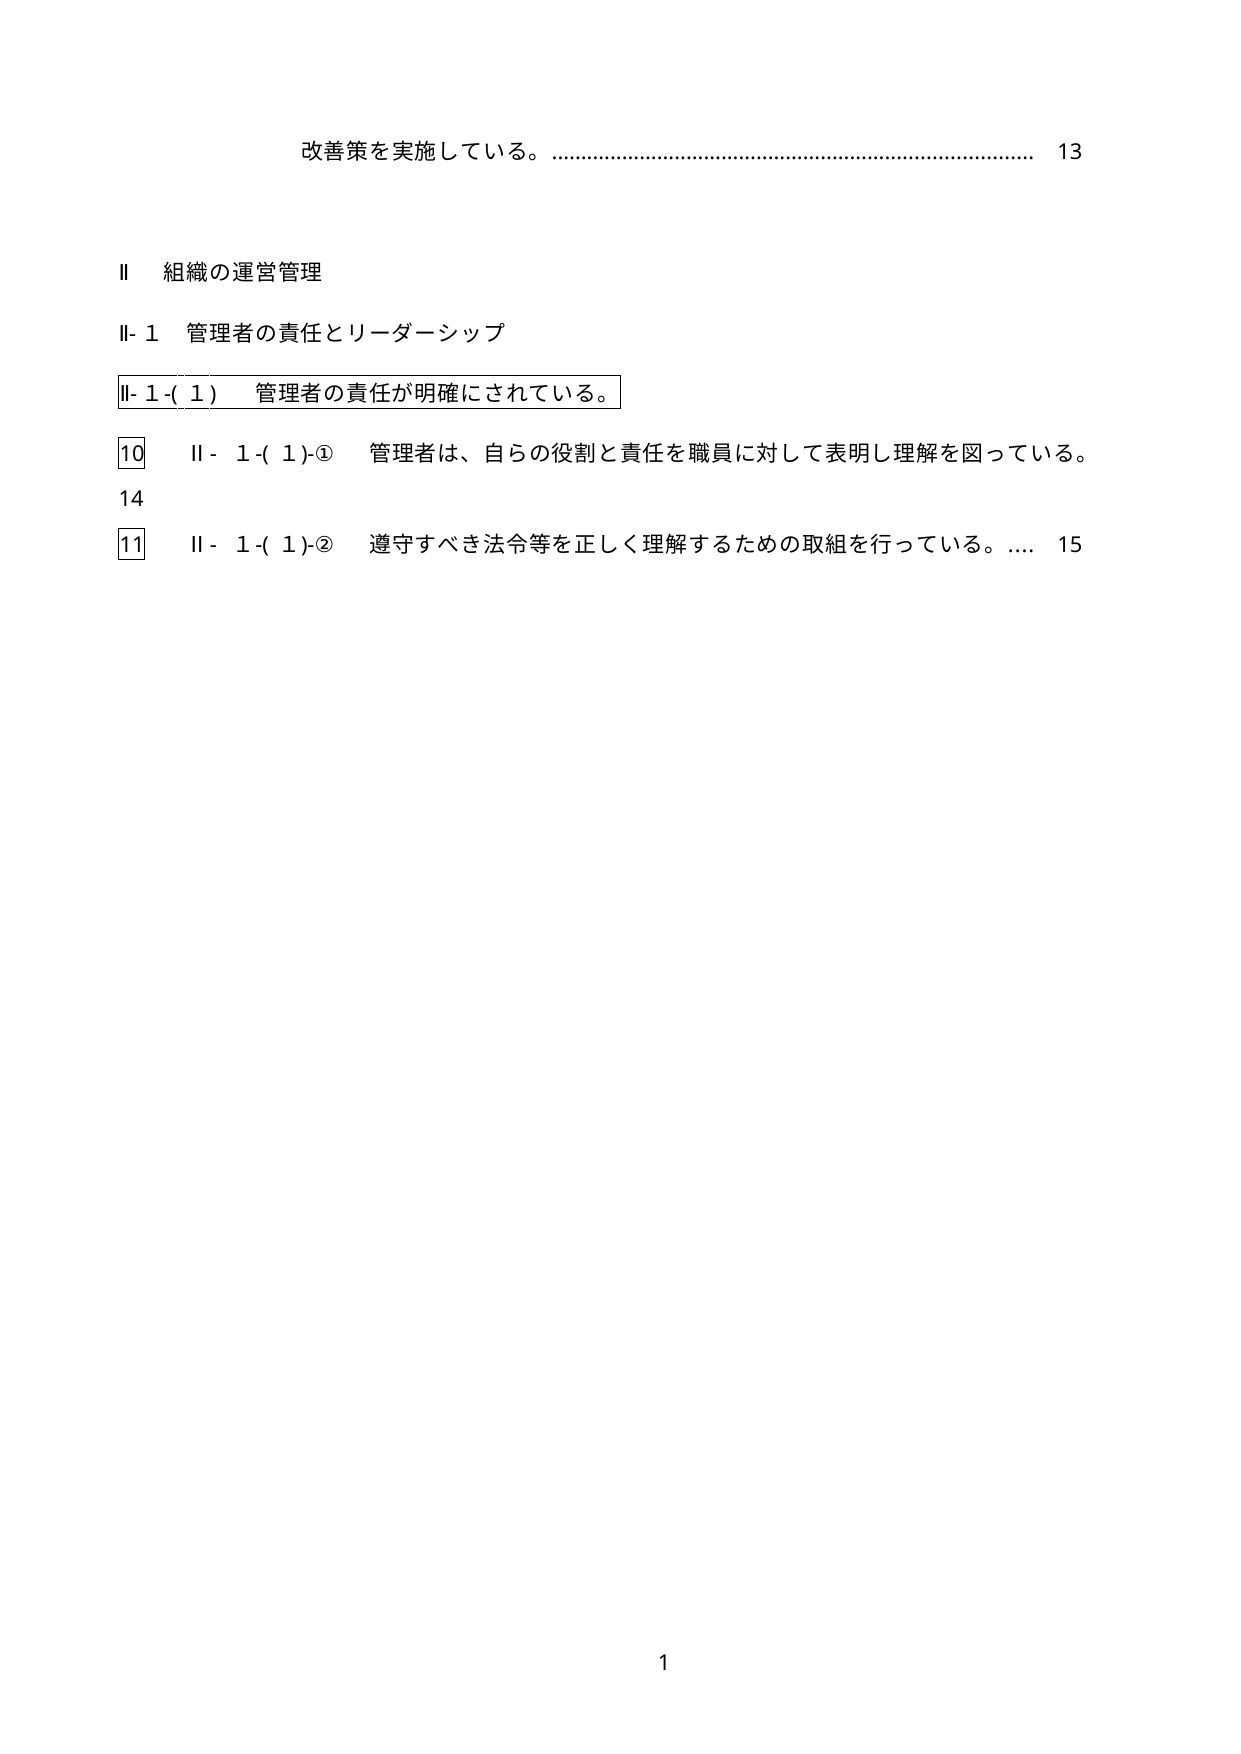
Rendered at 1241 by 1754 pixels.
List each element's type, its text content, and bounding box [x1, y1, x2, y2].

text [118, 119, 1122, 180]
text 10 Ⅱ-１-(１)-① 管理者は、自らの役割と責任を職員に対して表明し理解を図っている。 14 [118, 422, 1122, 513]
text 11 Ⅱ-１-(１)-② 遵守すべき法令等を正しく理解するための取組を行っている。 15 [118, 513, 1122, 574]
text Ⅱ 組織の運営管理 [118, 241, 1122, 301]
text Ⅱ-１-(１) 管理者の責任が明確にされている。 [118, 362, 1122, 422]
text Ⅱ-１ 管理者の責任とリーダーシップ [118, 301, 1122, 362]
